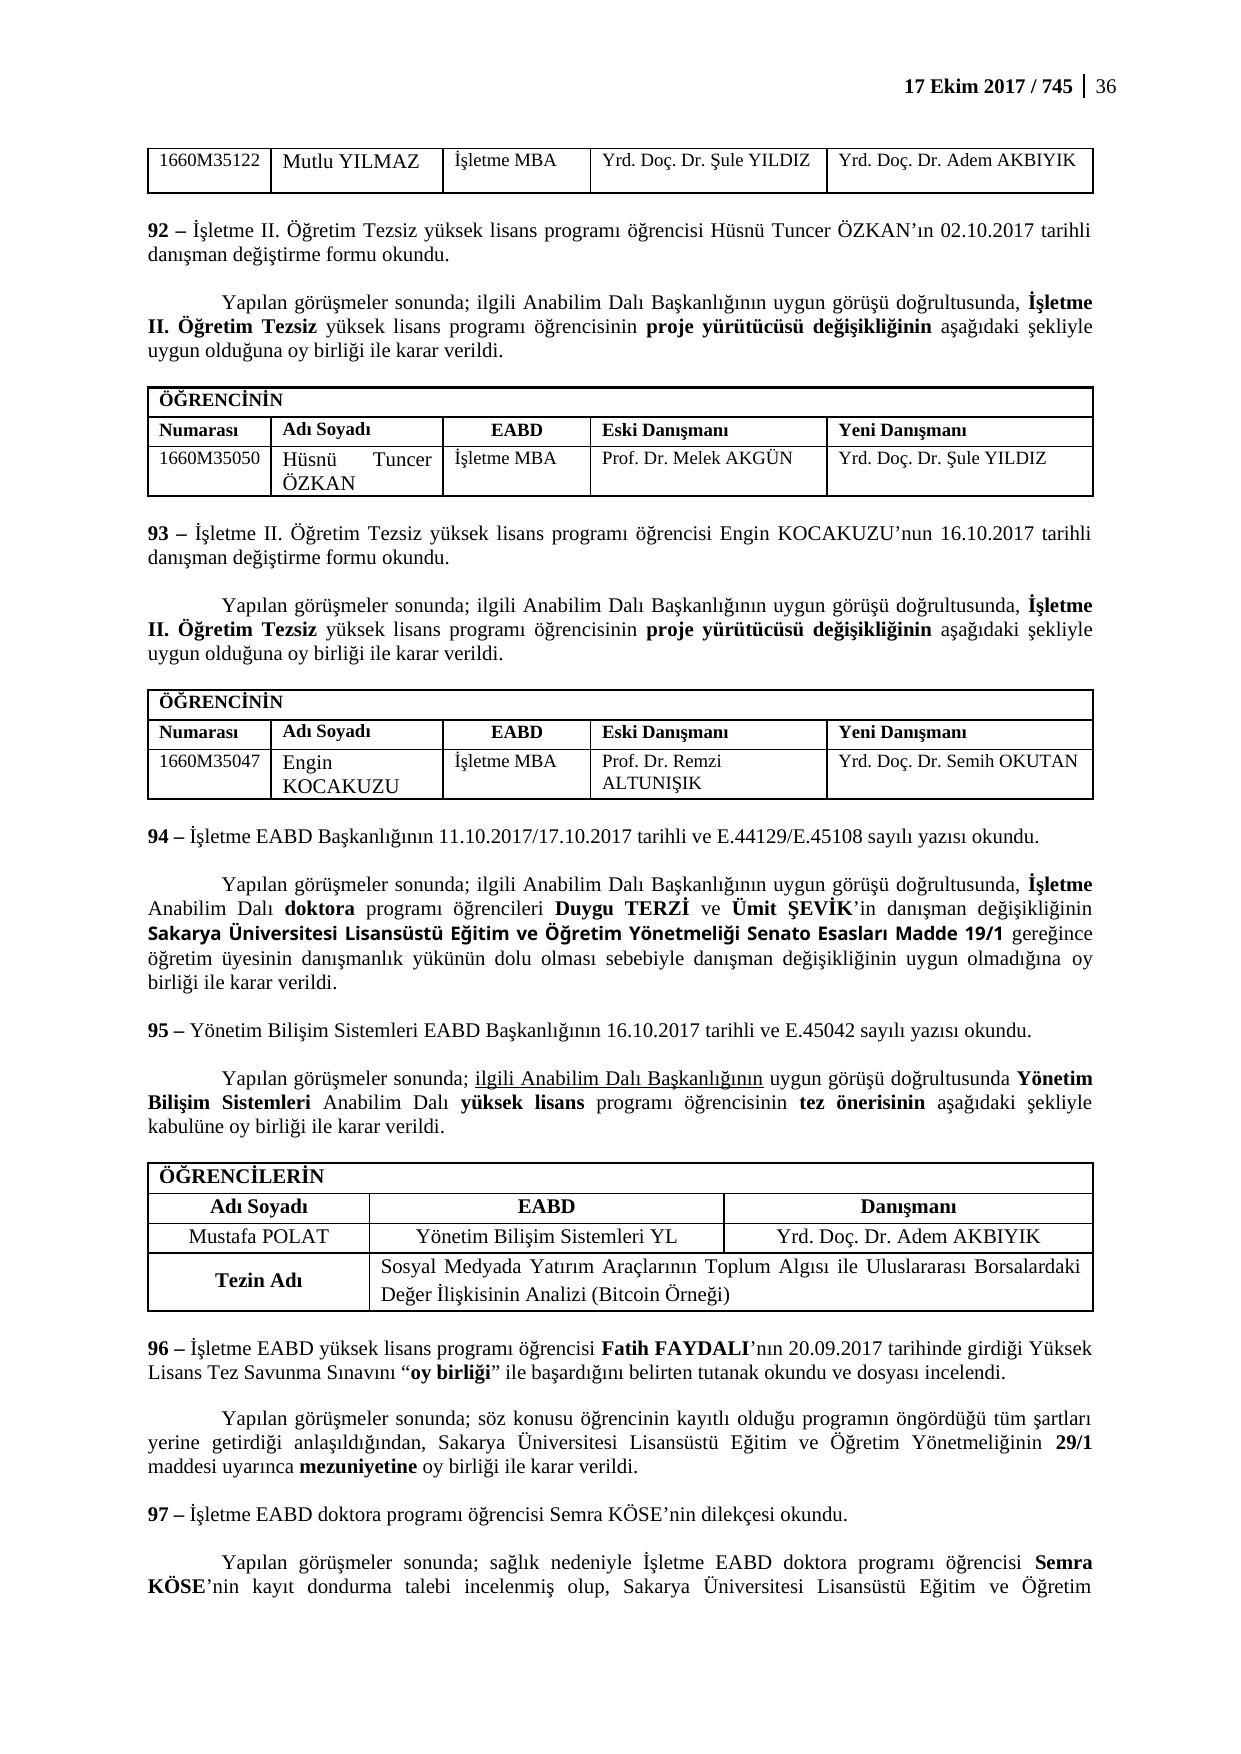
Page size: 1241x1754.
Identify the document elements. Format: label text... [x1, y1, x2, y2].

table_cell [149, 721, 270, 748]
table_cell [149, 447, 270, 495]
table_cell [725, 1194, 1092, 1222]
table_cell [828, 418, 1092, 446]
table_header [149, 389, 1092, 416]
text Yapılan görüşmeler sonunda; söz konusu öğrencinin kayıtlı olduğu programın öngördüğü tüm şartları yerine getirdiği anlaşıldığından, Sakarya Üniversitesi Lisansüstü Eğitim ve Öğretim Yönetmeliğinin 29/1 maddesi uyarınca mezuniyetine oy birliği ile karar verildi. [148, 1406, 1093, 1478]
text 94 – İşletme EABD Başkanlığının 11.10.2017/17.10.2017 tarihli ve E.44129/E.45108 sayılı yazısı okundu. [148, 824, 1093, 848]
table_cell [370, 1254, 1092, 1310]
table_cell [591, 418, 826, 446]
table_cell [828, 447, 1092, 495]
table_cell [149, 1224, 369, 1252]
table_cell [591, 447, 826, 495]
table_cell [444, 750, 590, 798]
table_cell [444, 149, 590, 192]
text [148, 290, 1093, 362]
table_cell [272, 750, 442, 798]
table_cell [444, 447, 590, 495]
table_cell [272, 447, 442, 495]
text 96 – İşletme EABD yüksek lisans programı öğrencisi Fatih FAYDALI’nın 20.09.2017 tarihinde girdiği Yüksek Lisans Tez Savunma Sınavını “oy birliği” ile başardığını belirten tutanak okundu ve dosyası incelendi. [148, 1336, 1093, 1384]
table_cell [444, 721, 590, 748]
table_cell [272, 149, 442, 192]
text 92 – İşletme II. Öğretim Tezsiz yüksek lisans programı öğrencisi Hüsnü Tuncer ÖZKAN’ın 02.10.2017 tarihli danışman değiştirme formu okundu. [148, 218, 1093, 266]
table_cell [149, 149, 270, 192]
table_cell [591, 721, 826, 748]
text Yapılan görüşmeler sonunda; ilgili Anabilim Dalı Başkanlığının uygun görüşü doğrultusunda, İşletme Anabilim Dalı doktora programı öğrencileri Duygu TERZİ ve Ümit ŞEVİK’in danışman değişikliğinin Sakarya Üniversitesi Lisansüstü Eğitim ve Öğretim Yönetmeliği Senato Esasları Madde 19/1 gereğince öğretim üyesinin danışmanlık yükünün dolu olması sebebiyle danışman değişikliğinin uygun olmadığına oy birliği ile karar verildi. [148, 872, 1093, 994]
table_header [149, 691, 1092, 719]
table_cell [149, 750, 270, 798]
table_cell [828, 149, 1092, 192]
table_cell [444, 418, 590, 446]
text 93 – İşletme II. Öğretim Tezsiz yüksek lisans programı öğrencisi Engin KOCAKUZU’nun 16.10.2017 tarihli danışman değiştirme formu okundu. [148, 521, 1093, 569]
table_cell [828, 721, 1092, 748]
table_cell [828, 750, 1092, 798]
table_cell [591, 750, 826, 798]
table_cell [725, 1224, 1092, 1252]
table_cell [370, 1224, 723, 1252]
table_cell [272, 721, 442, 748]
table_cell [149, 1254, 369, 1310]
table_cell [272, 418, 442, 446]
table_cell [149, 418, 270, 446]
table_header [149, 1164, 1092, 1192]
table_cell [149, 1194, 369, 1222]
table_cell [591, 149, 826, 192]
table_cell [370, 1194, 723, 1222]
text 95 – Yönetim Bilişim Sistemleri EABD Başkanlığının 16.10.2017 tarihli ve E.45042 sayılı yazısı okundu. [148, 1018, 1093, 1042]
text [148, 1550, 1093, 1598]
text 97 – İşletme EABD doktora programı öğrencisi Semra KÖSE’nin dilekçesi okundu. [148, 1502, 1093, 1526]
text Yapılan görüşmeler sonunda; ilgili Anabilim Dalı Başkanlığının uygun görüşü doğrultusunda Yönetim Bilişim Sistemleri Anabilim Dalı yüksek lisans programı öğrencisinin tez önerisinin aşağıdaki şekliyle kabulüne oy birliği ile karar verildi. [148, 1066, 1093, 1138]
